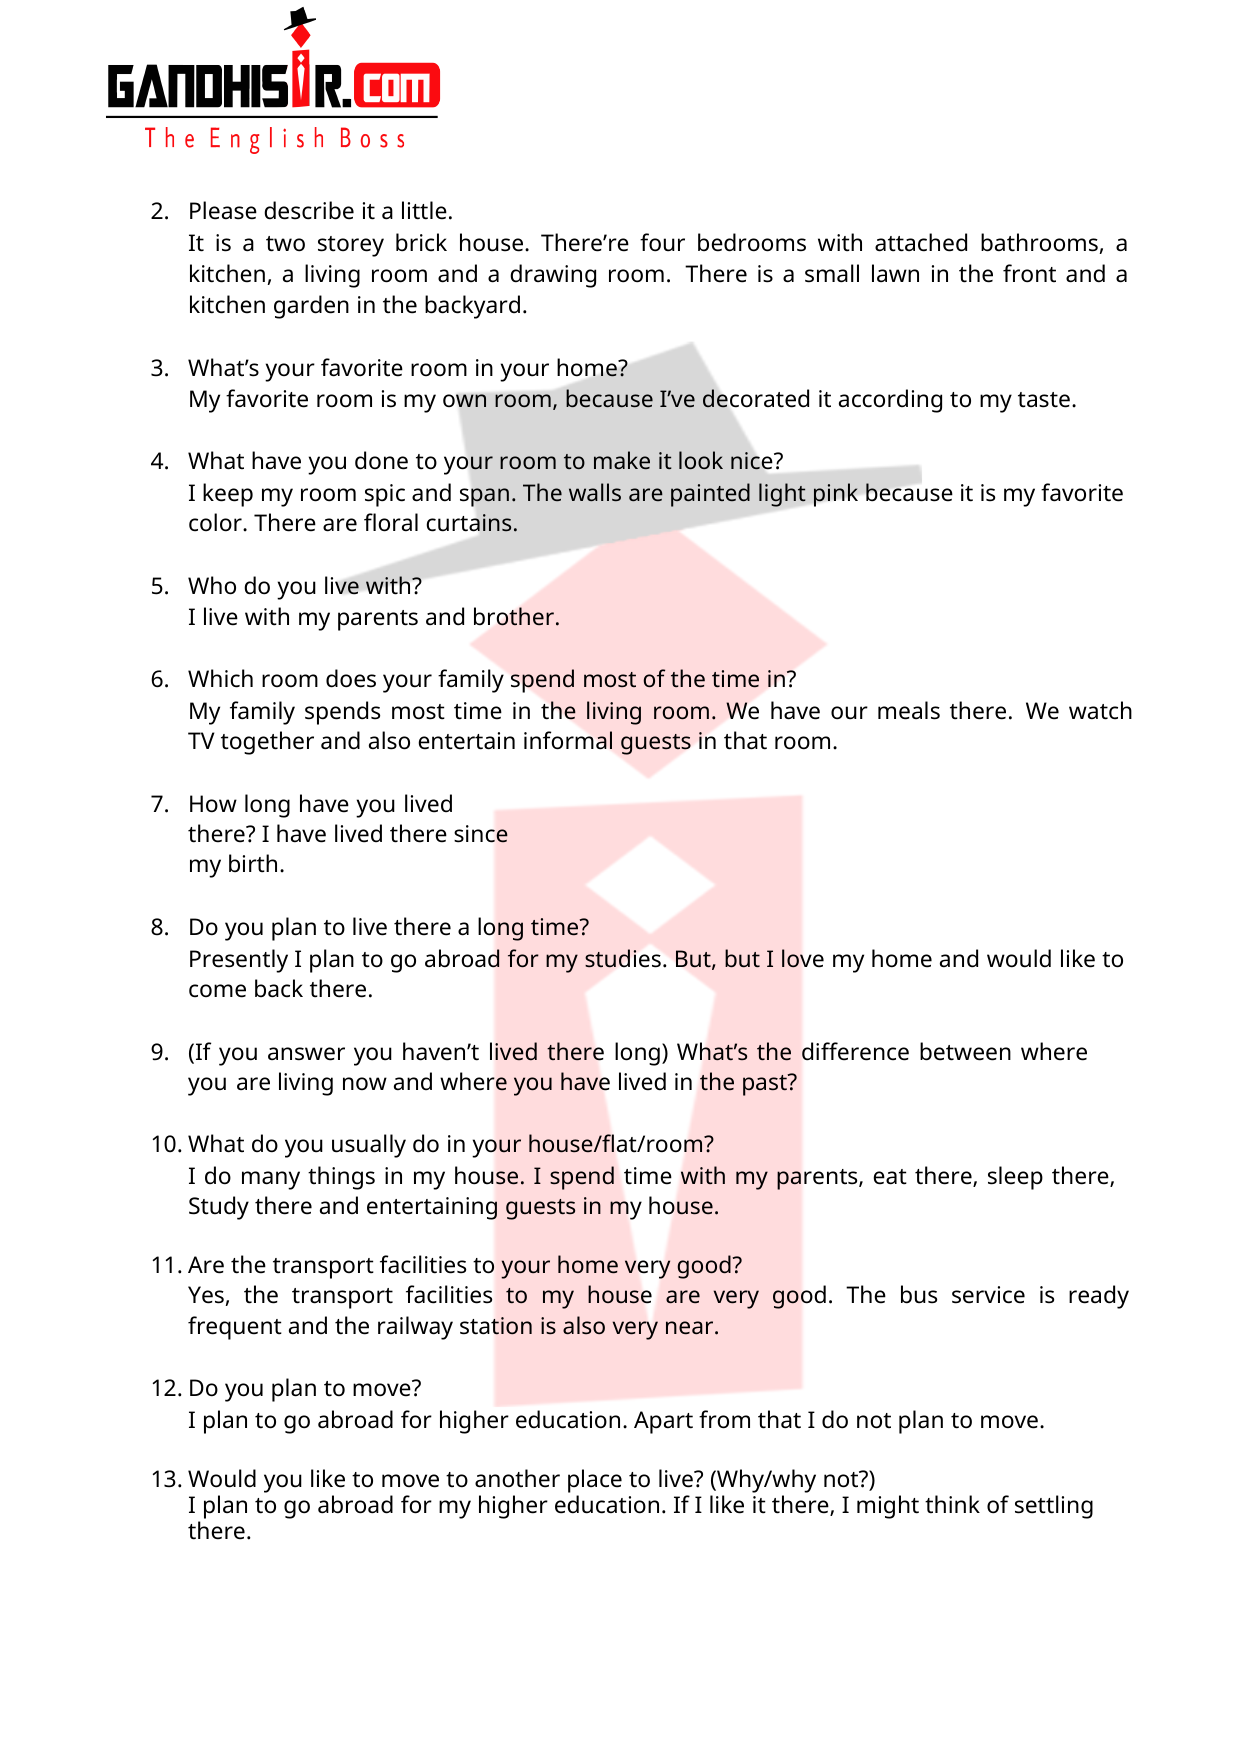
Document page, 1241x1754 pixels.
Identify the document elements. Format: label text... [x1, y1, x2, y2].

text My favorite room is my own room, because I’ve decorated it according to my taste. [188, 383, 1161, 414]
text I live with my parents and brother. [188, 601, 1161, 632]
text I do many things in my house. I spend time with my parents, eat there, sleep there, Study there and entertaining guests in my house. [188, 1160, 1161, 1221]
list (If you answer you haven’t lived there long) What’s the difference between where you are living now and where you have lived in the past? [150, 1036, 1129, 1097]
text Presently I plan to go abroad for my studies. But, but I love my home and would like to come back there. [188, 943, 1161, 1004]
text I keep my room spic and span. The walls are painted light pink because it is my favorite color. There are floral curtains. [188, 477, 1130, 538]
text It is a two storey brick house. There’re four bedrooms with attached bathrooms, a kitchen, a living room and a drawing room. There is a small lawn in the front and a kitchen garden in the backyard. [188, 227, 1129, 321]
text My family spends most time in the living room. We have our meals there. We watch TV together and also entertain informal guests in that room. [188, 695, 1161, 756]
list How long have you lived there? I have lived there since my birth. [150, 788, 517, 879]
list What have you done to your room to make it look nice? [150, 445, 1161, 476]
list Who do you live with? [150, 569, 1161, 601]
text I plan to go abroad for higher education. Apart from that I do not plan to move. [188, 1403, 1161, 1435]
list Please describe it a little. [150, 195, 1161, 227]
text I plan to go abroad for my higher education. If I like it there, I might think of settling there. [188, 1492, 1161, 1545]
list Would you like to move to another place to live? (Why/why not?) [150, 1466, 1161, 1492]
text Yes, the transport facilities to my house are very good. The bus service is ready frequent and the railway station is also very near. [188, 1279, 1129, 1341]
list Which room does your family spend most of the time in? [150, 663, 1161, 694]
picture [102, 1, 443, 155]
list Do you plan to live there a long time? [150, 911, 1161, 942]
list What’s your favorite room in your home? [150, 352, 1161, 383]
list Do you plan to move? [150, 1372, 1161, 1403]
list Are the transport facilities to your home very good? [150, 1253, 1161, 1279]
list What do you usually do in your house/flat/room? [150, 1128, 1161, 1159]
